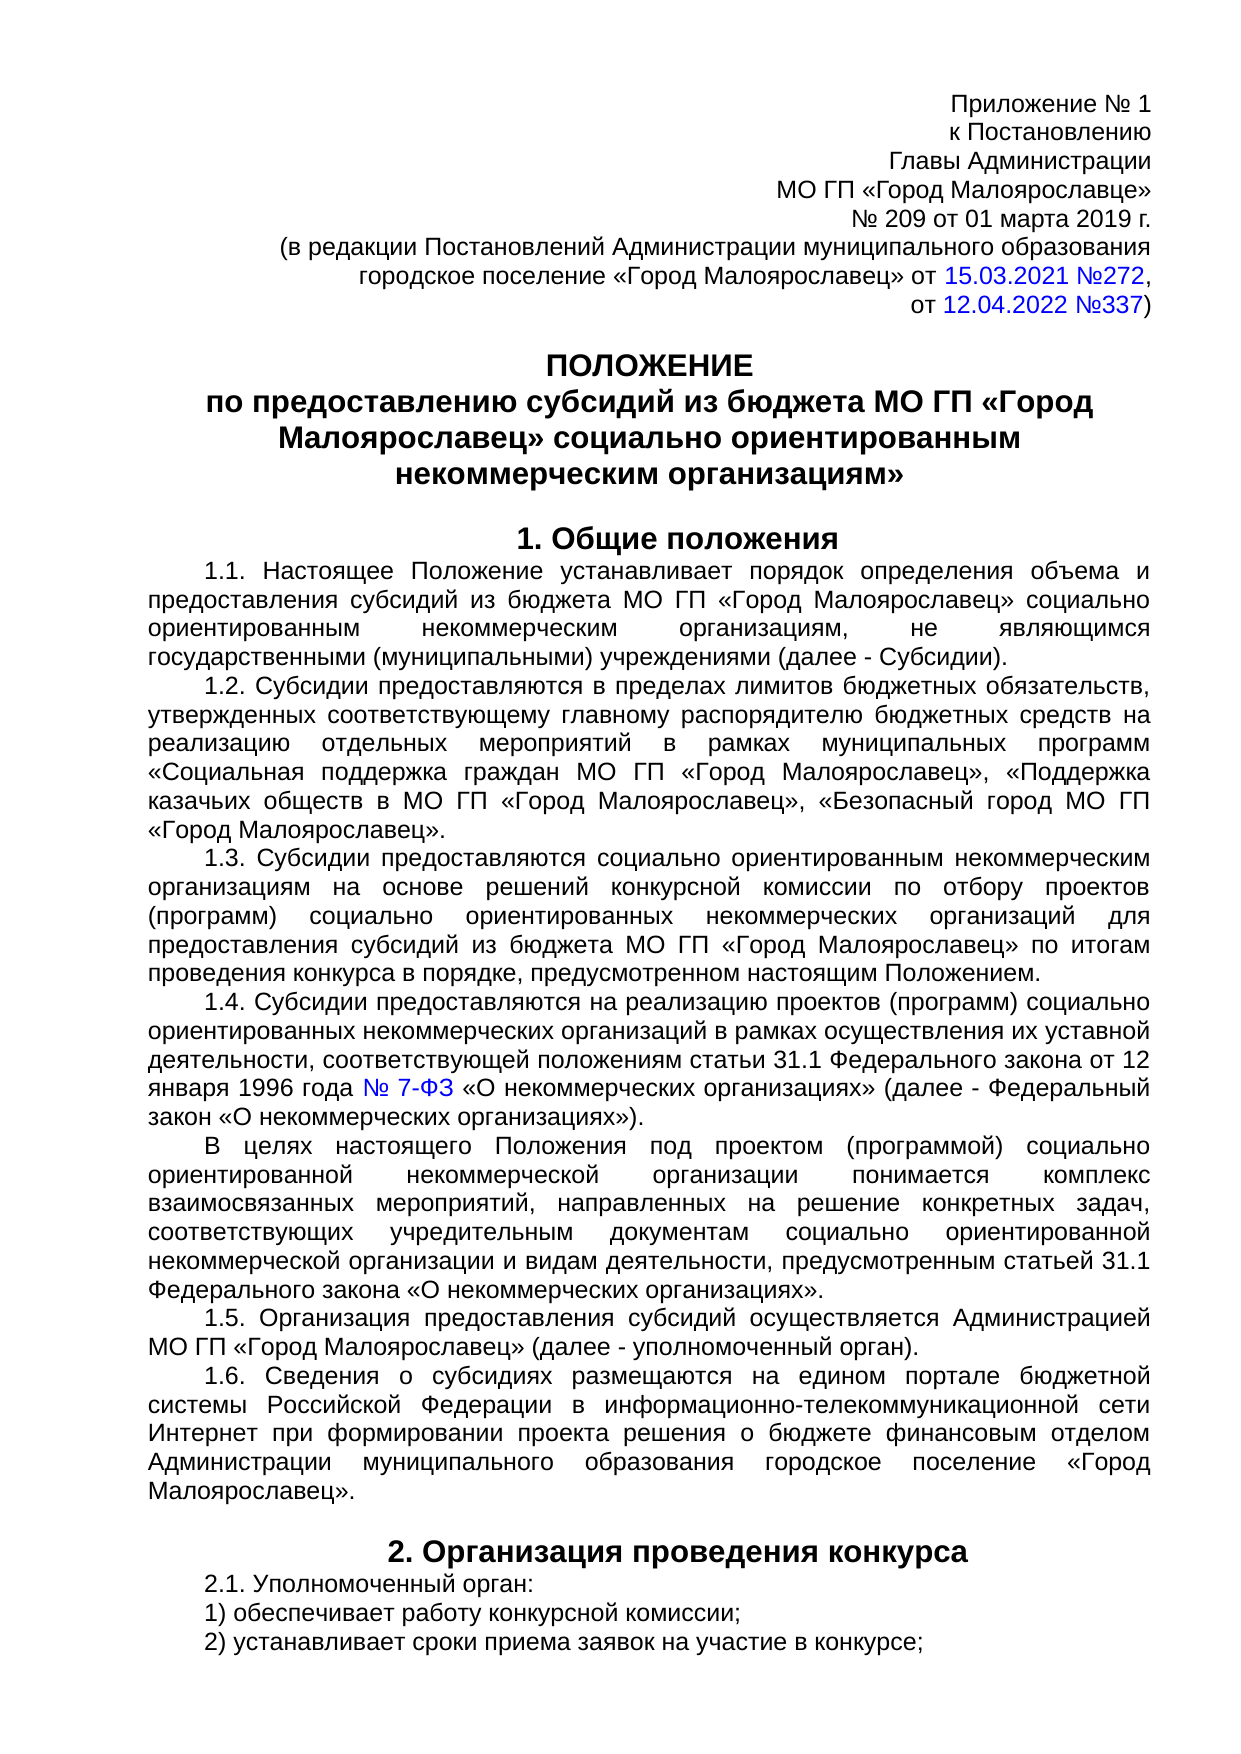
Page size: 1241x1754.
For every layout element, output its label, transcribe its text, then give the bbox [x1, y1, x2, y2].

text 1.1. Настоящее Положение устанавливает порядок определения объема и предоставления субсидий из бюджета МО ГП «Город Малоярославец» социально ориентированным некоммерческим организациям, не являющимся государственными (муниципальными) учреждениями (далее - Субсидии). [148, 556, 1152, 671]
text 1) обеспечивает работу конкурсной комиссии; [148, 1598, 1152, 1627]
title ПОЛОЖЕНИЕ [148, 347, 1152, 383]
text 1.2. Субсидии предоставляются в пределах лимитов бюджетных обязательств, утвержденных соответствующему главному распорядителю бюджетных средств на реализацию отдельных мероприятий в рамках муниципальных программ «Социальная поддержка граждан МО ГП «Город Малоярославец», «Поддержка казачьих обществ в МО ГП «Город Малоярославец», «Безопасный город МО ГП «Город Малоярославец». [148, 671, 1152, 843]
text № 209 от 01 марта 2019 г. [148, 204, 1152, 232]
text Приложение № 1 [148, 89, 1152, 117]
text Главы Администрации [148, 146, 1152, 175]
text 2) устанавливает сроки приема заявок на участие в конкурсе; [148, 1627, 1152, 1656]
text 2.1. Уполномоченный орган: [148, 1569, 1152, 1598]
text 1.3. Субсидии предоставляются социально ориентированным некоммерческим организациям на основе решений конкурсной комиссии по отбору проектов (программ) социально ориентированных некоммерческих организаций для предоставления субсидий из бюджета МО ГП «Город Малоярославец» по итогам проведения конкурса в порядке, предусмотренном настоящим Положением. [148, 843, 1152, 987]
title по предоставлению субсидий из бюджета МО ГП «Город Малоярославец» социально ориентированным некоммерческим организациям» [148, 383, 1152, 491]
text 2. Организация проведения конкурса [148, 1533, 1152, 1569]
text 1. Общие положения [148, 520, 1152, 556]
text В целях настоящего Положения под проектом (программой) социально ориентированной некоммерческой организации понимается комплекс взаимосвязанных мероприятий, направленных на решение конкретных задач, соответствующих учредительным документам социально ориентированной некоммерческой организации и видам деятельности, предусмотренным статьей 31.1 Федерального закона «О некоммерческих организациях». [148, 1131, 1152, 1303]
text (в редакции Постановлений Администрации муниципального образования городское поселение «Город Малоярославец» от 15.03.2021 №272, от 12.04.2022 №337) [148, 232, 1152, 319]
text МО ГП «Город Малоярославце» [148, 175, 1152, 204]
text 1.6. Сведения о субсидиях размещаются на едином портале бюджетной системы Российской Федерации в информационно-телекоммуникационной сети Интернет при формировании проекта решения о бюджете финансовым отделом Администрации муниципального образования городское поселение «Город Малоярославец». [148, 1361, 1152, 1504]
text к Постановлению [148, 117, 1152, 146]
text 1.5. Организация предоставления субсидий осуществляется Администрацией МО ГП «Город Малоярославец» (далее - уполномоченный орган). [148, 1303, 1152, 1361]
text 1.4. Субсидии предоставляются на реализацию проектов (программ) социально ориентированных некоммерческих организаций в рамках осуществления их уставной деятельности, соответствующей положениям статьи 31.1 Федерального закона от 12 января 1996 года № 7-ФЗ «О некоммерческих организациях» (далее - Федеральный закон «О некоммерческих организациях»). [148, 987, 1152, 1131]
